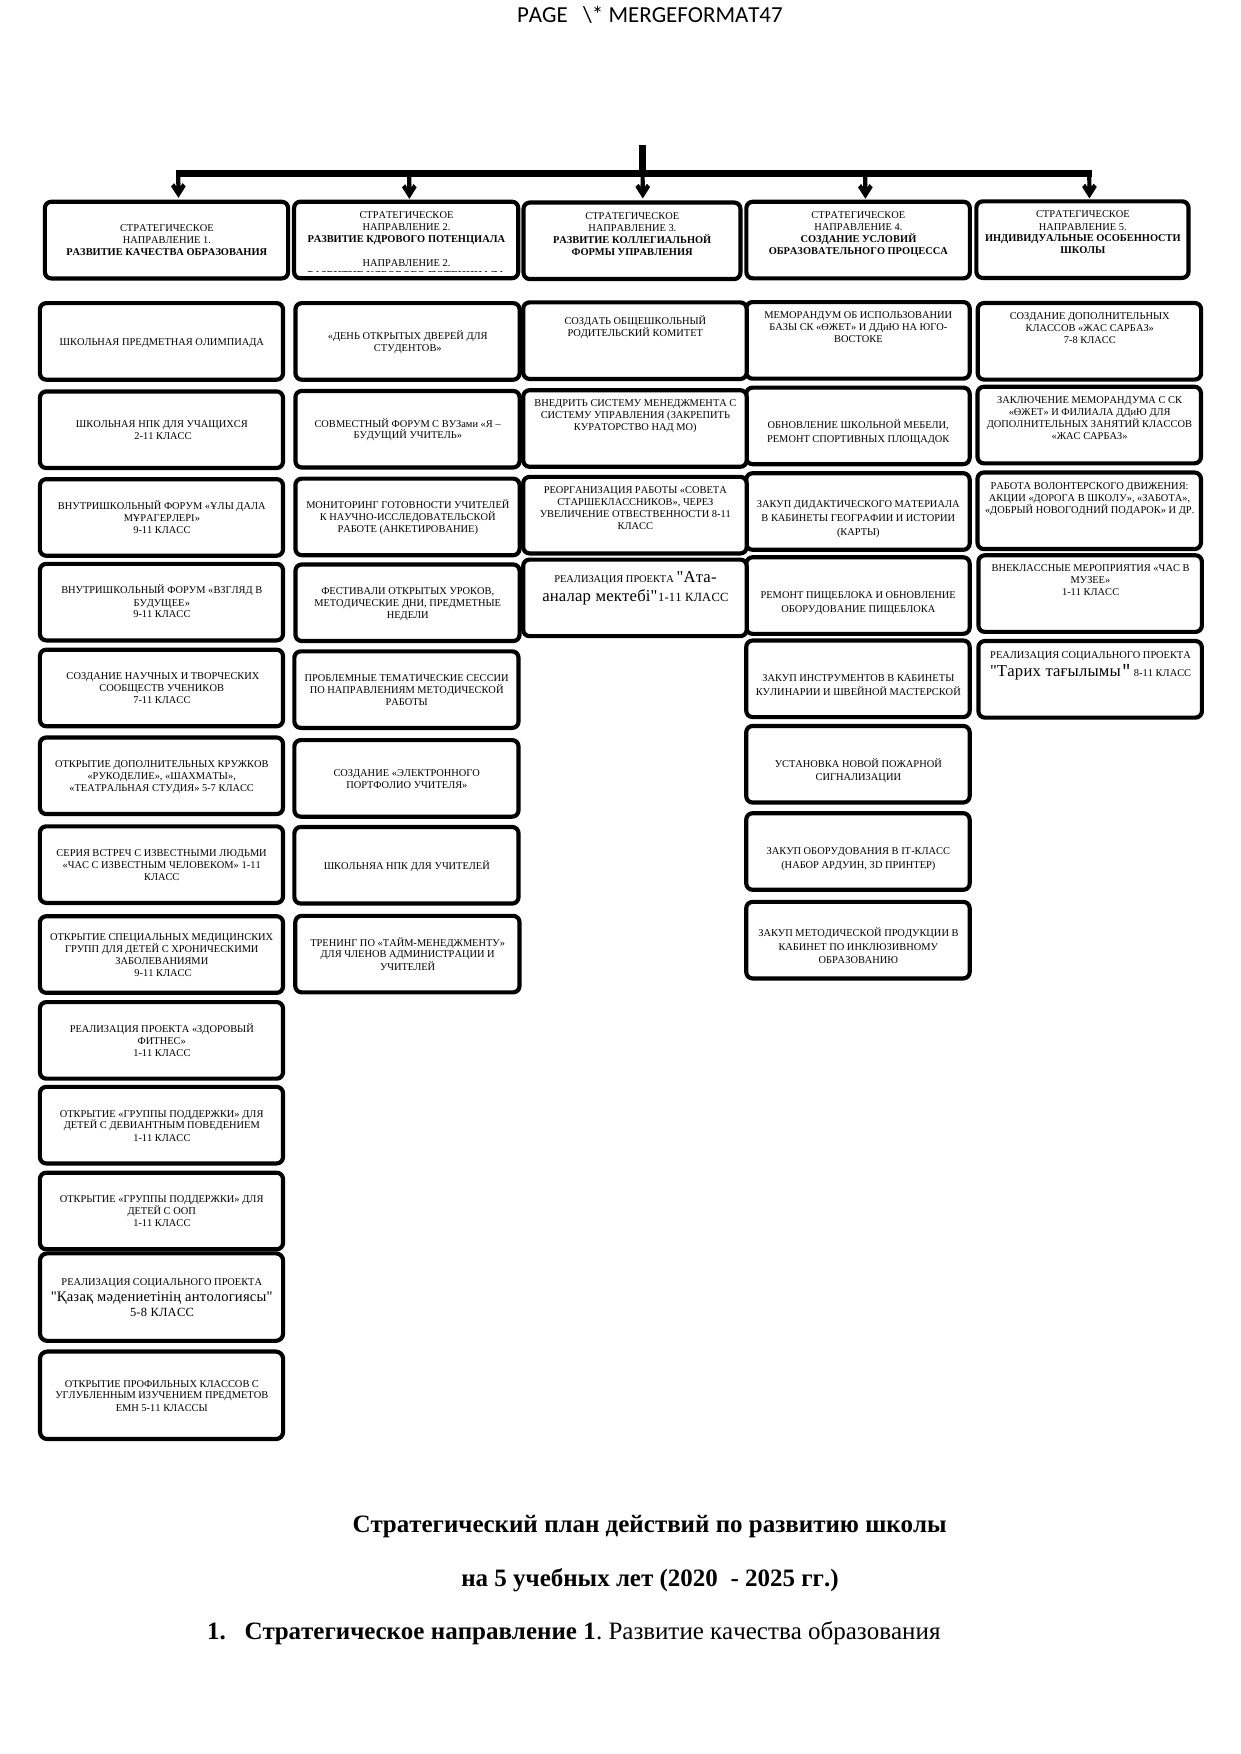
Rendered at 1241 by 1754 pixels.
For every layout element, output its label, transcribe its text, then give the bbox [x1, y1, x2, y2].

text на 5 учебных лет (2020 - 2025 гг.) [148, 1563, 1152, 1591]
list Стратегическое направление 1. Развитие качества образования [207, 1616, 1152, 1645]
text Стратегический план действий по развитию школы [148, 1509, 1152, 1537]
